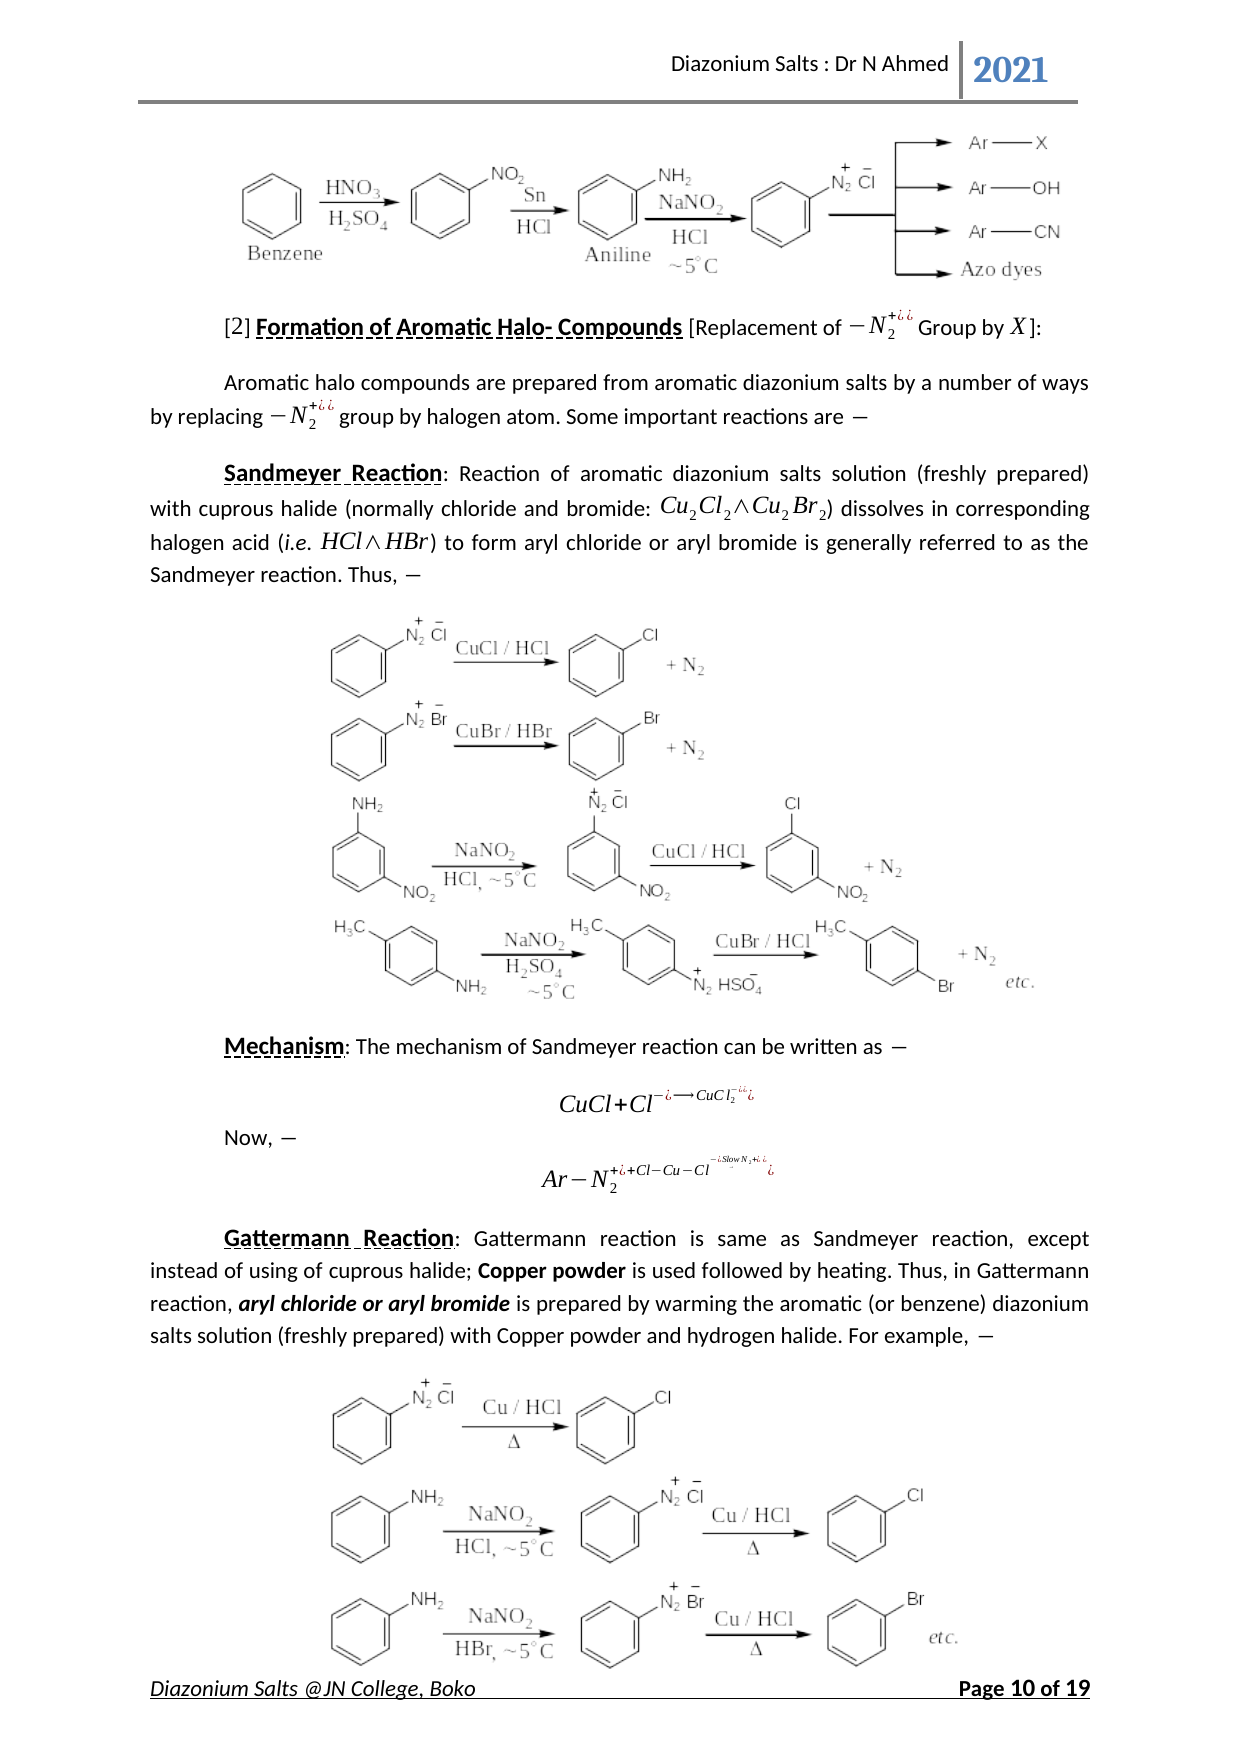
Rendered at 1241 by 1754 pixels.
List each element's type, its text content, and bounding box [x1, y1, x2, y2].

text [] Formation of Aromatic Halo- Compounds [Replacement of Group by ]: [150, 310, 1090, 342]
text Now, ― [150, 1123, 1090, 1151]
text Gattermann Reaction: Gattermann reaction is same as Sandmeyer reaction, except instead of using of cuprous halide; Copper powder is used followed by heating. Thus, in Gattermann reaction, aryl chloride or aryl bromide is prepared by warming the aromatic (or benzene) diazonium salts solution (freshly prepared) with Copper powder and hydrogen halide. For example, ― [150, 1222, 1090, 1349]
text Aromatic halo compounds are prepared from aromatic diazonium salts by a number of ways by replacing group by halogen atom. Some important reactions are ― [150, 368, 1090, 432]
text Mechanism: The mechanism of Sandmeyer reaction can be written as ― [150, 1031, 1090, 1061]
text Sandmeyer Reaction: Reaction of aromatic diazonium salts solution (freshly prepared) with cuprous halide (normally chloride and bromide: ) dissolves in corresponding halogen acid (i.e. ) to form aryl chloride or aryl bromide is generally referred to as the Sandmeyer reaction. Thus, ― [150, 457, 1090, 588]
